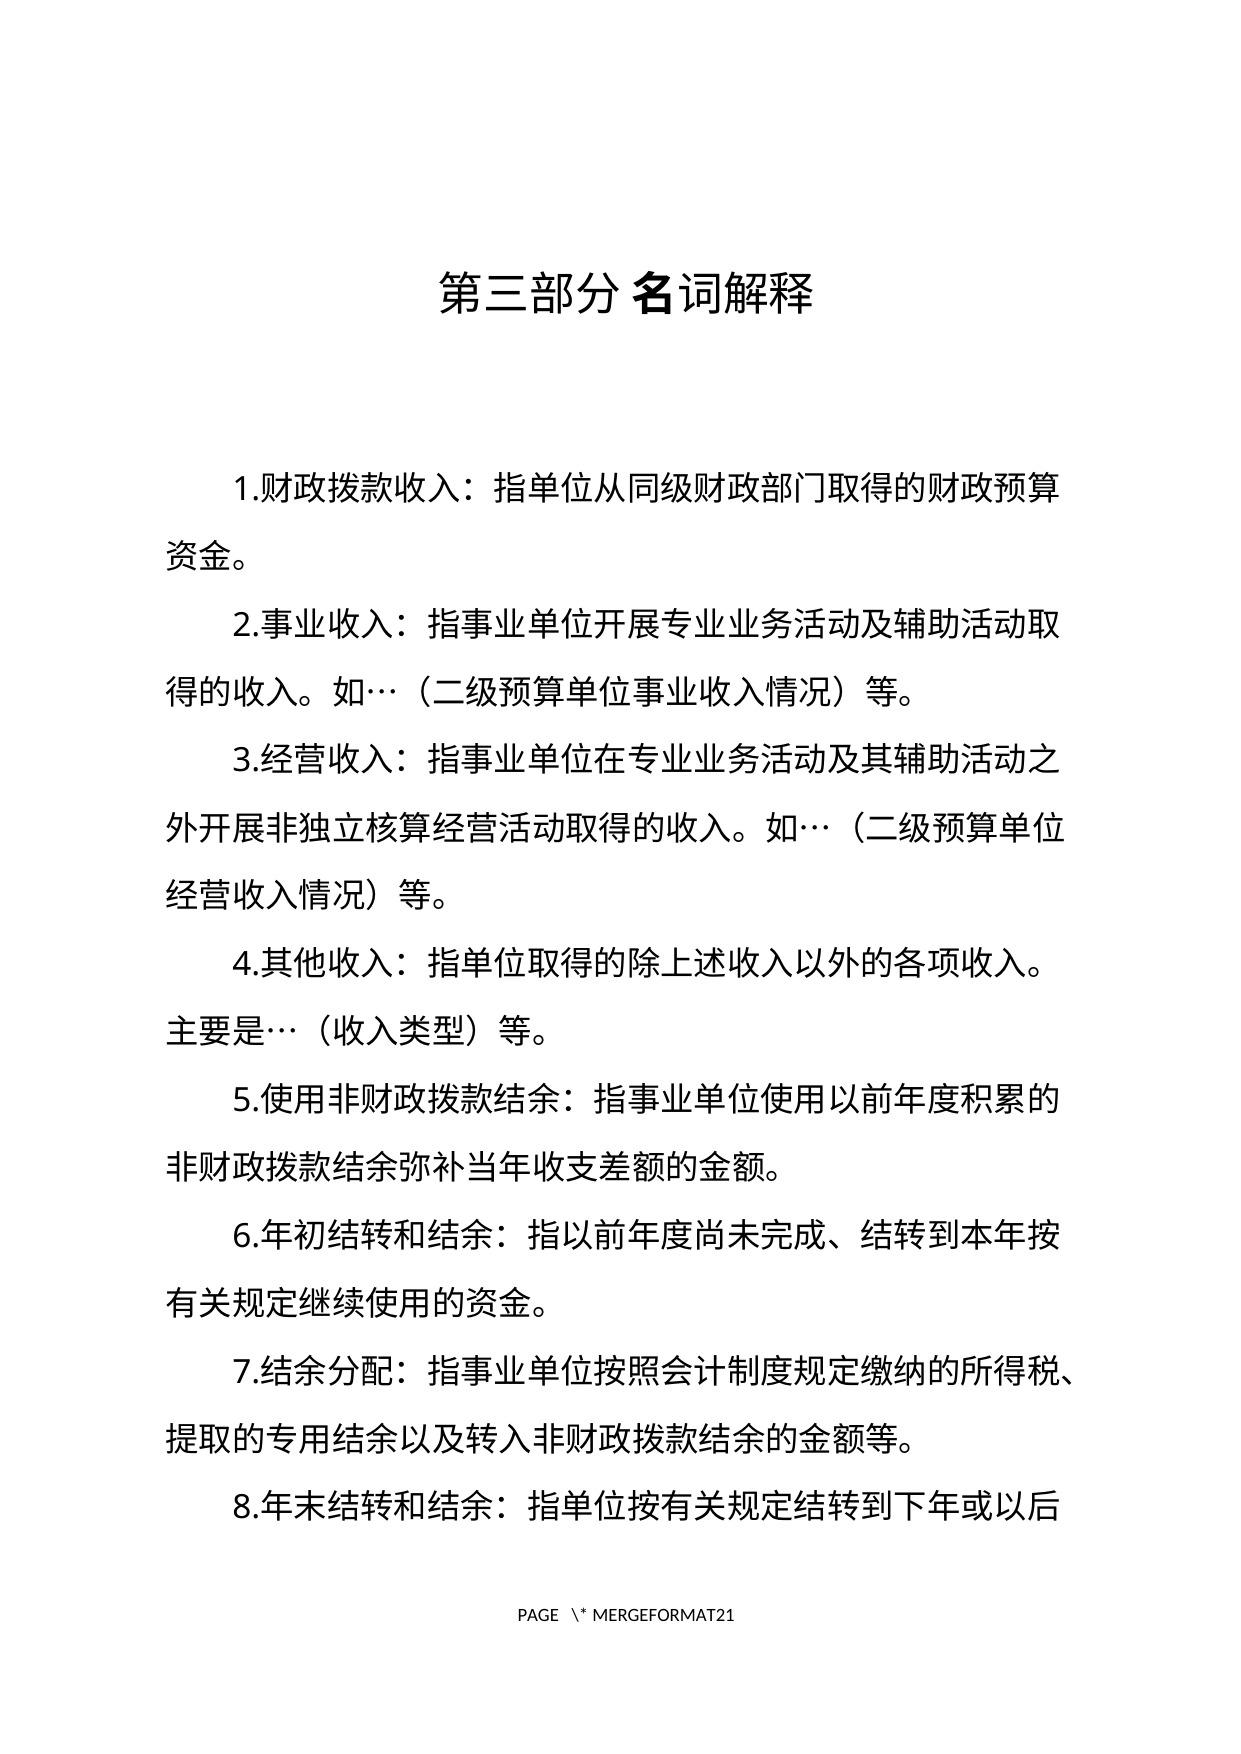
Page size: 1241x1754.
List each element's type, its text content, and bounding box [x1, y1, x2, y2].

text 2.事业收入：指事业单位开展专业业务活动及辅助活动取得的收入。如…（二级预算单位事业收入情况）等。 [165, 588, 1087, 723]
subtitle 名词解释 [165, 256, 1087, 324]
text 4.其他收入：指单位取得的除上述收入以外的各项收入。主要是…（收入类型）等。 [165, 927, 1087, 1063]
text 3.经营收入：指事业单位在专业业务活动及其辅助活动之外开展非独立核算经营活动取得的收入。如…（二级预算单位经营收入情况）等。 [165, 723, 1087, 927]
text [165, 1471, 1087, 1538]
text 1.财政拨款收入：指单位从同级财政部门取得的财政预算资金。 [165, 452, 1087, 588]
text 6.年初结转和结余：指以前年度尚未完成、结转到本年按有关规定继续使用的资金。 [165, 1199, 1087, 1335]
text 5.使用非财政拨款结余：指事业单位使用以前年度积累的非财政拨款结余弥补当年收支差额的金额。 [165, 1063, 1087, 1199]
text 7.结余分配：指事业单位按照会计制度规定缴纳的所得税、提取的专用结余以及转入非财政拨款结余的金额等。 [165, 1335, 1087, 1471]
